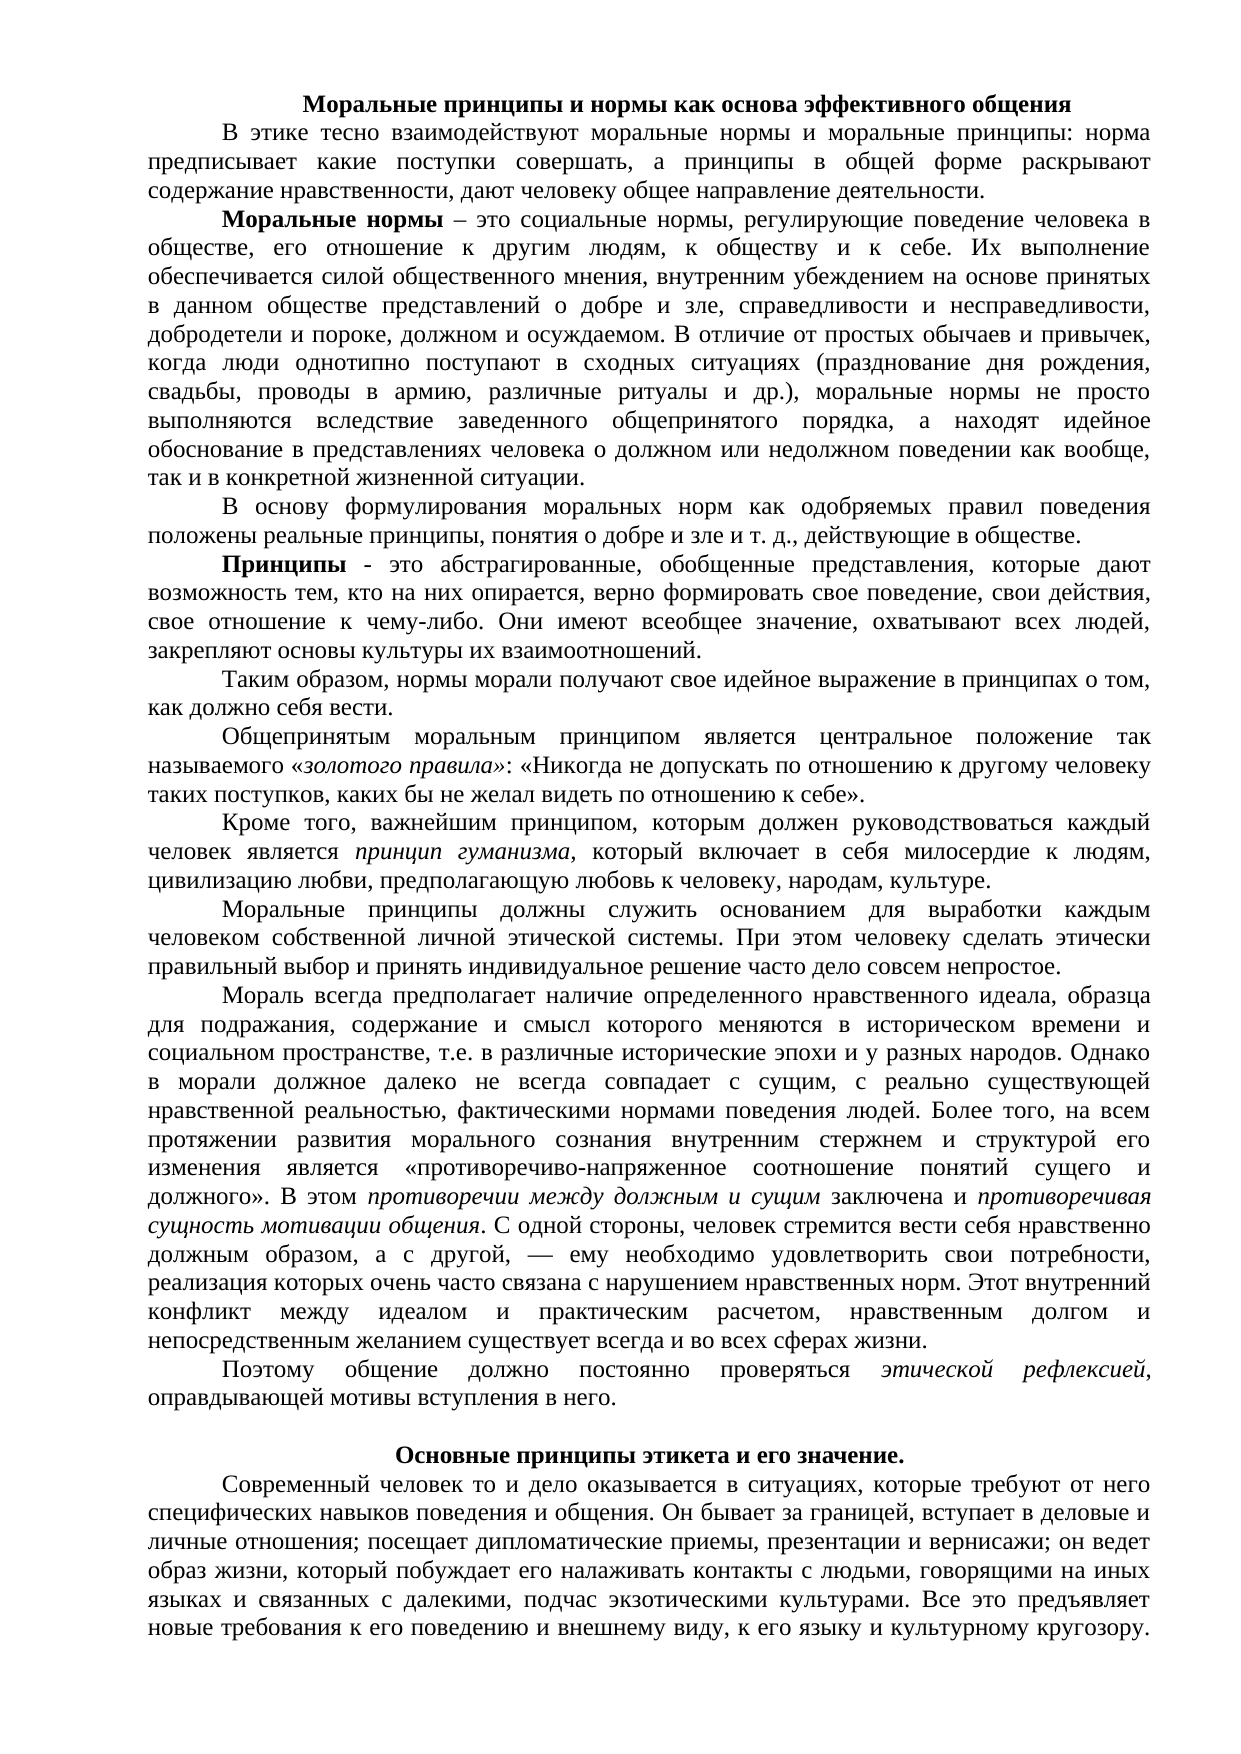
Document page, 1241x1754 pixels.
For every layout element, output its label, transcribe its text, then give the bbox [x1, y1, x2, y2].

text Кроме того, важнейшим принципом, которым должен руководствоваться каждый человек является принцип гуманизма, который включает в себя милосердие к людям, цивилизацию любви, предполагающую любовь к человеку, народам, культуре. [148, 807, 1152, 894]
text Основные принципы этикета и его значение. [148, 1440, 1152, 1469]
text Моральные принципы должны служить основанием для выработки каждым человеком собственной личной этической системы. При этом человеку сделать этически правильный выбор и принять индивидуальное решение часто дело совсем непростое. [148, 894, 1152, 980]
text Общепринятым моральным принципом является центральное положение так называемого «золотого правила»: «Никогда не допускать по отношению к другому человеку таких поступков, каких бы не желал видеть по отношению к себе». [148, 721, 1152, 807]
text Мораль всегда предполагает наличие определенного нравственного идеала, образца для подражания, содержание и смысл которого меняются в историческом времени и социальном пространстве, т.е. в различные исторические эпохи и у разных народов. Однако в морали должное далеко не всегда совпадает с сущим, с реально существующей нравственной реальностью, фактическими нормами поведения людей. Более того, на всем протяжении развития морального сознания внутренним стержнем и структурой его изменения является «противоречиво-напряженное соотношение понятий сущего и должного». В этом противоречии между должным и сущим заключена и противоречивая сущность мотивации общения. С одной стороны, человек стремится вести себя нравственно должным образом, а с другой, — ему необходимо удовлетворить свои потребности, реализация которых очень часто связана с нарушением нравственных норм. Этот внутренний конфликт между идеалом и практическим расчетом, нравственным долгом и непосредственным желанием существует всегда и во всех сферах жизни. [148, 980, 1152, 1354]
text Поэтому общение должно постоянно проверяться этической рефлексией, оправдывающей мотивы вступления в него. [148, 1354, 1152, 1411]
text Моральные нормы – это социальные нормы, регулирующие поведение человека в обществе, его отношение к другим людям, к обществу и к себе. Их выполнение обеспечивается силой общественного мнения, внутренним убеждением на основе принятых в данном обществе представлений о добре и зле, справедливости и несправедливости, добродетели и пороке, должном и осуждаемом. В отличие от простых обычаев и привычек, когда люди однотипно поступают в сходных ситуациях (празднование дня рождения, свадьбы, проводы в армию, различные ритуалы и др.), моральные нормы не просто выполняются вследствие заведенного общепринятого порядка, а находят идейное обоснование в представлениях человека о должном или недолжном поведении как вообще, так и в конкретной жизненной ситуации. [148, 204, 1152, 491]
text Таким образом, нормы морали получают свое идейное выражение в принципах о том, как должно себя вести. [148, 664, 1152, 721]
text В основу формулирования моральных норм как одобряемых правил поведения положены реальные принципы, понятия о добре и зле и т. д., действующие в обществе. [148, 491, 1152, 549]
text Моральные принципы и нормы как основа эффективного общения [223, 89, 1152, 117]
text В этике тесно взаимодействуют моральные нормы и моральные принципы: норма предписывает какие поступки совершать, а принципы в общей форме раскрывают содержание нравственности, дают человеку общее направление деятельности. [148, 117, 1152, 204]
text Принципы - это абстрагированные, обобщенные представления, которые дают возможность тем, кто на них опирается, верно формировать свое поведение, свои действия, свое отношение к чему-либо. Они имеют всеобщее значение, охватывают всех людей, закрепляют основы культуры их взаимоотношений. [148, 549, 1152, 664]
